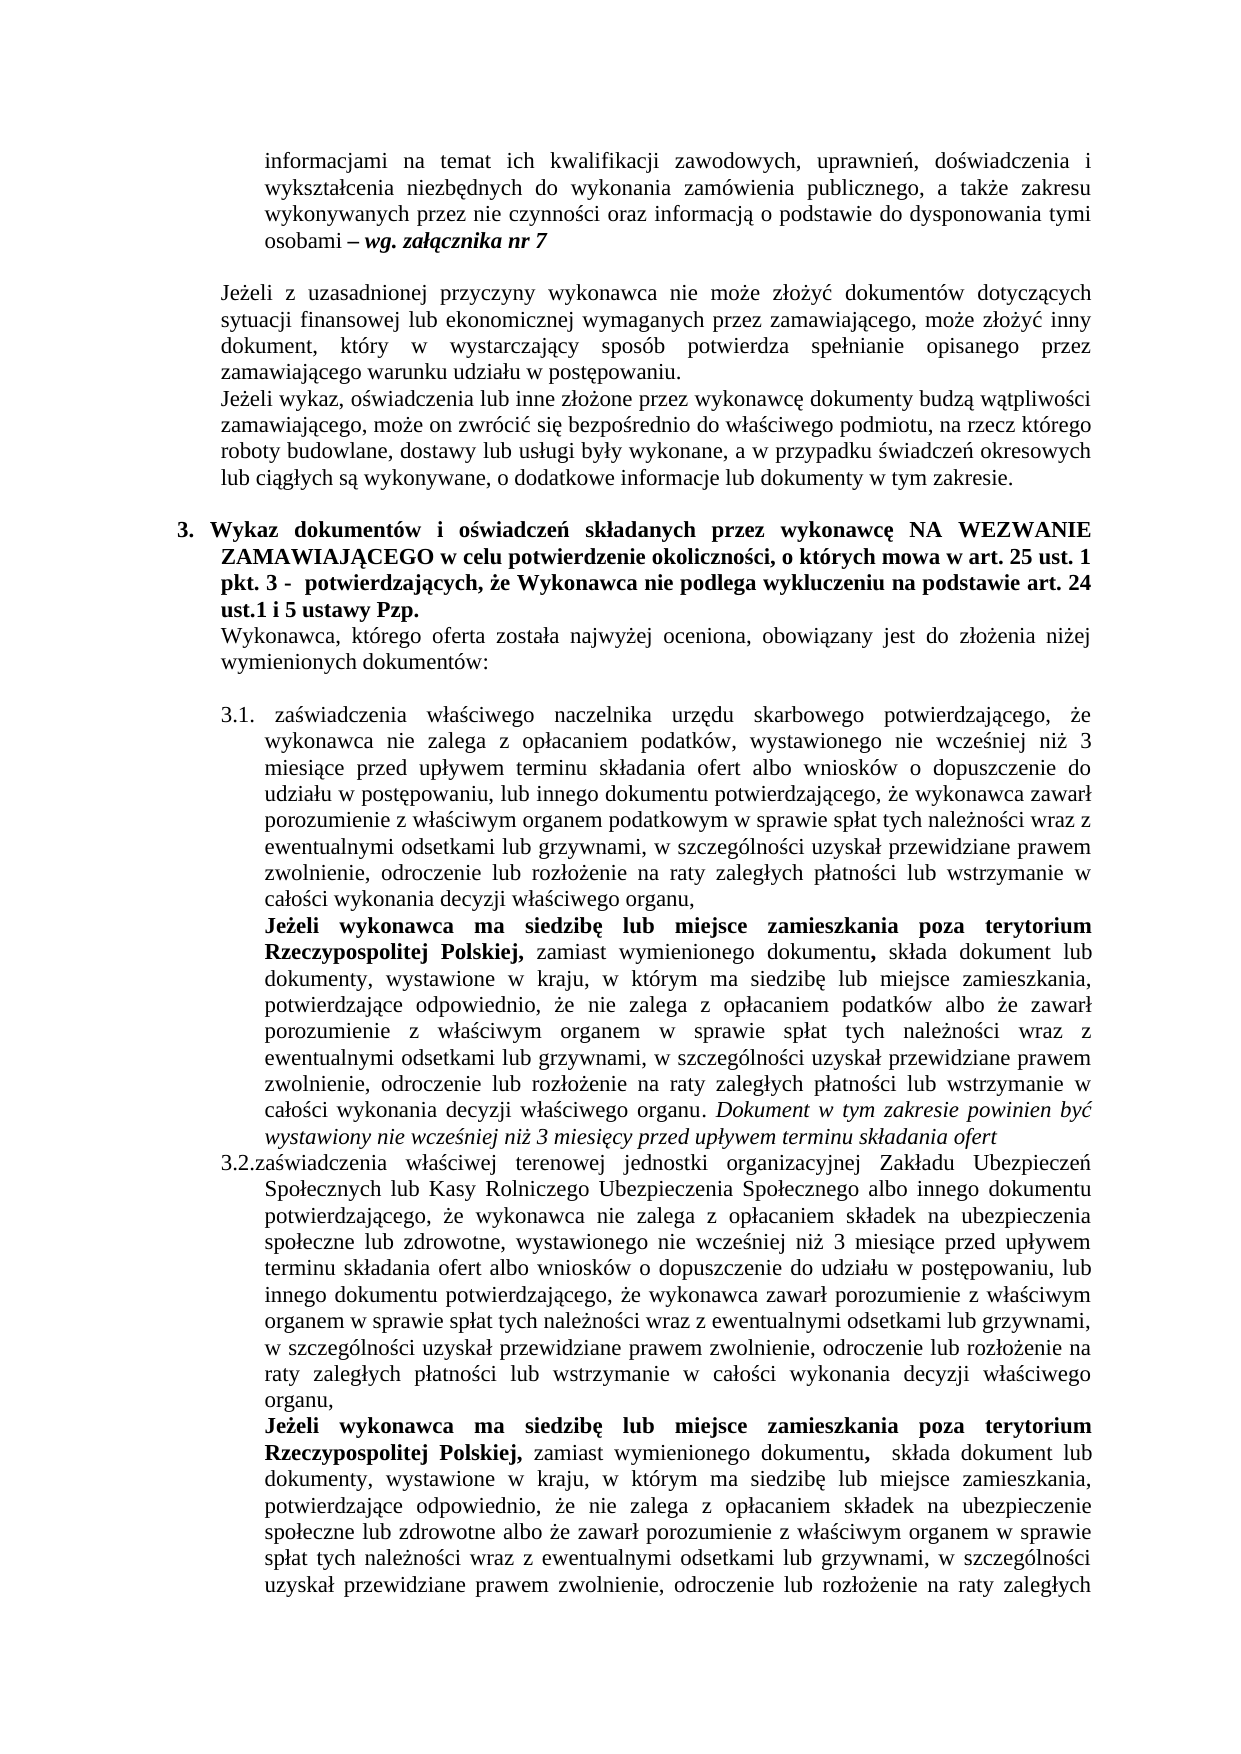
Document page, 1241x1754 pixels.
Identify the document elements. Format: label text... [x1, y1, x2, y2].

text 3.2.zaświadczenia właściwej terenowej jednostki organizacyjnej Zakładu Ubezpieczeń Społecznych lub Kasy Rolniczego Ubezpieczenia Społecznego albo innego dokumentu potwierdzającego, że wykonawca nie zalega z opłacaniem składek na ubezpieczenia społeczne lub zdrowotne, wystawionego nie wcześniej niż 3 miesiące przed upływem terminu składania ofert albo wniosków o dopuszczenie do udziału w postępowaniu, lub innego dokumentu potwierdzającego, że wykonawca zawarł porozumienie z właściwym organem w sprawie spłat tych należności wraz z ewentualnymi odsetkami lub grzywnami, w szczególności uzyskał przewidziane prawem zwolnienie, odroczenie lub rozłożenie na raty zaległych płatności lub wstrzymanie w całości wykonania decyzji właściwego organu, [221, 1149, 1093, 1413]
text Jeżeli wykonawca ma siedzibę lub miejsce zamieszkania poza terytorium Rzeczypospolitej Polskiej, zamiast wymienionego dokumentu, składa dokument lub dokumenty, wystawione w kraju, w którym ma siedzibę lub miejsce zamieszkania, potwierdzające odpowiednio, że nie zalega z opłacaniem podatków albo że zawarł porozumienie z właściwym organem w sprawie spłat tych należności wraz z ewentualnymi odsetkami lub grzywnami, w szczególności uzyskał przewidziane prawem zwolnienie, odroczenie lub rozłożenie na raty zaległych płatności lub wstrzymanie w całości wykonania decyzji właściwego organu. Dokument w tym zakresie powinien być wystawiony nie wcześniej niż 3 miesięcy przed upływem terminu składania ofert [264, 912, 1093, 1149]
text Jeżeli z uzasadnionej przyczyny wykonawca nie może złożyć dokumentów dotyczących sytuacji finansowej lub ekonomicznej wymaganych przez zamawiającego, może złożyć inny dokument, który w wystarczający sposób potwierdza spełnianie opisanego przez zamawiającego warunku udziału w postępowaniu. [221, 279, 1093, 385]
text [264, 1413, 1093, 1597]
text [221, 148, 1093, 253]
text Jeżeli wykaz, oświadczenia lub inne złożone przez wykonawcę dokumenty budzą wątpliwości zamawiającego, może on zwrócić się bezpośrednio do właściwego podmiotu, na rzecz którego roboty budowlane, dostawy lub usługi były wykonane, a w przypadku świadczeń okresowych lub ciągłych są wykonywane, o dodatkowe informacje lub dokumenty w tym zakresie. [221, 385, 1093, 490]
text Wykonawca, którego oferta została najwyżej oceniona, obowiązany jest do złożenia niżej wymienionych dokumentów: [221, 622, 1093, 675]
text 3. Wykaz dokumentów i oświadczeń składanych przez wykonawcę NA WEZWANIE ZAMAWIAJĄCEGO w celu potwierdzenie okoliczności, o których mowa w art. 25 ust. 1 pkt. 3 - potwierdzających, że Wykonawca nie podlega wykluczeniu na podstawie art. 24 ust.1 i 5 ustawy Pzp. [177, 517, 1093, 622]
text 3.1. zaświadczenia właściwego naczelnika urzędu skarbowego potwierdzającego, że wykonawca nie zalega z opłacaniem podatków, wystawionego nie wcześniej niż 3 miesiące przed upływem terminu składania ofert albo wniosków o dopuszczenie do udziału w postępowaniu, lub innego dokumentu potwierdzającego, że wykonawca zawarł porozumienie z właściwym organem podatkowym w sprawie spłat tych należności wraz z ewentualnymi odsetkami lub grzywnami, w szczególności uzyskał przewidziane prawem zwolnienie, odroczenie lub rozłożenie na raty zaległych płatności lub wstrzymanie w całości wykonania decyzji właściwego organu, [221, 701, 1093, 912]
